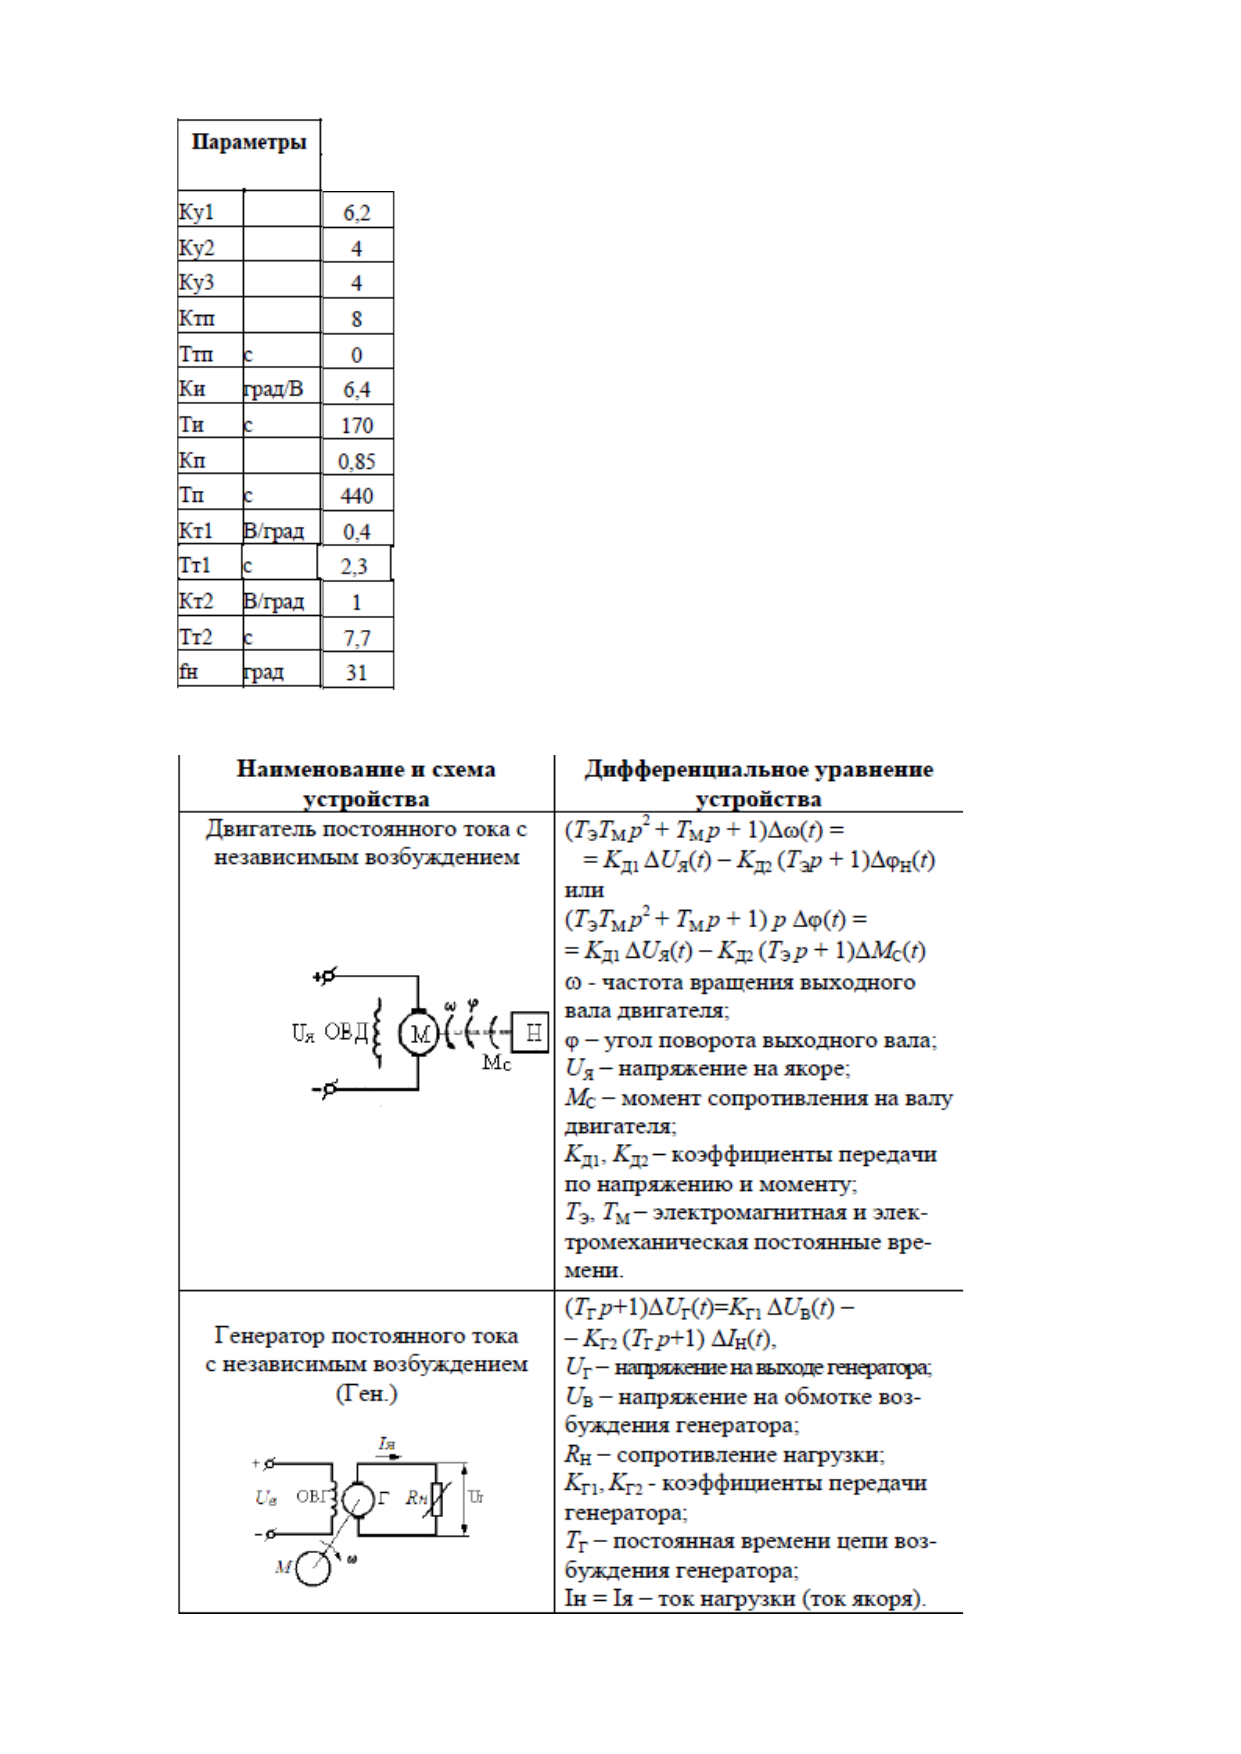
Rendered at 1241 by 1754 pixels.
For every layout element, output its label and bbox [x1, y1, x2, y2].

picture [177, 118, 395, 690]
picture [177, 755, 964, 1614]
